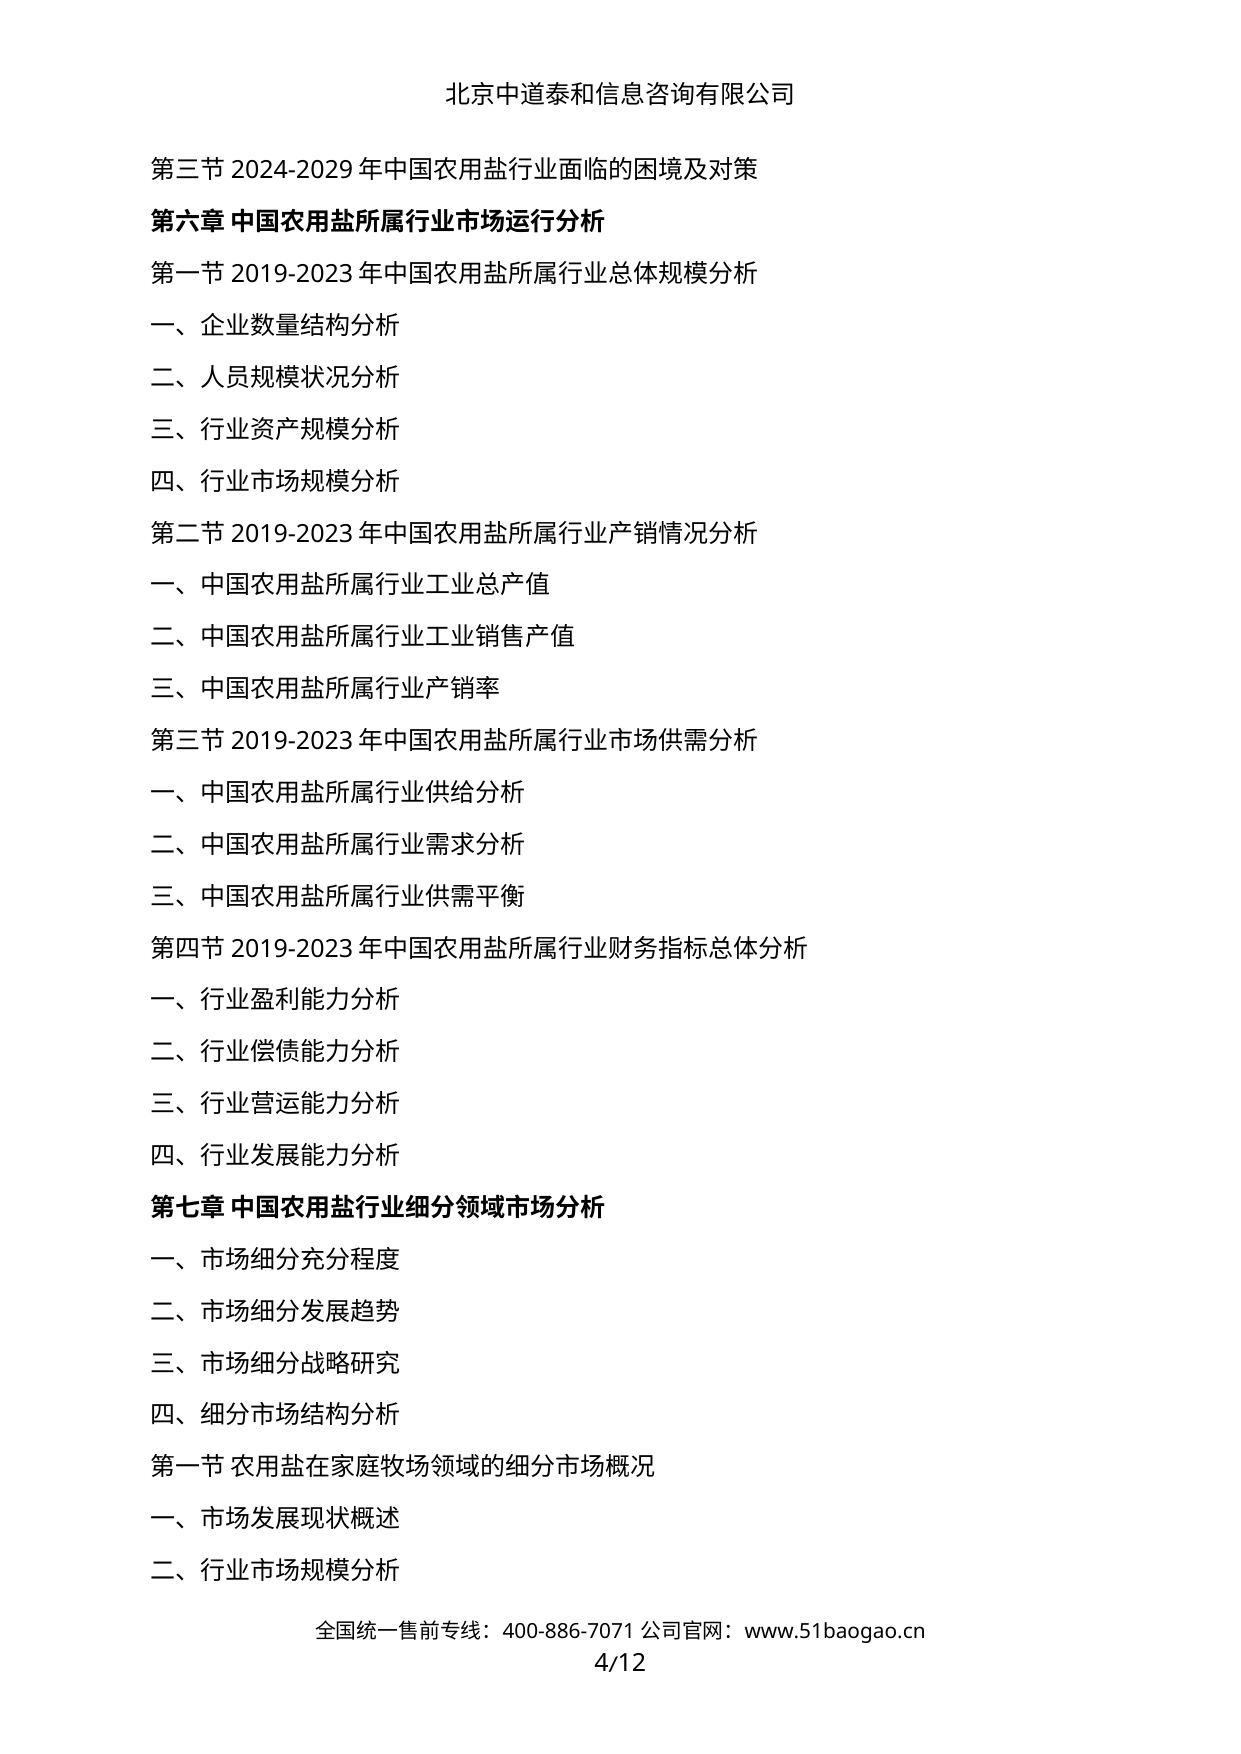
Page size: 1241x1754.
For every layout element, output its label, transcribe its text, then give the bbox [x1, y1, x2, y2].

text 四、细分市场结构分析 [150, 1395, 1090, 1431]
text 第七章 中国农用盐行业细分领域市场分析 [150, 1187, 1090, 1224]
text 一、市场发展现状概述 [150, 1499, 1090, 1535]
text 一、中国农用盐所属行业供给分析 [150, 772, 1090, 809]
text 第三节 2019-2023年中国农用盐所属行业市场供需分析 [150, 721, 1090, 757]
text 一、市场细分充分程度 [150, 1239, 1090, 1276]
text 二、中国农用盐所属行业工业销售产值 [150, 617, 1090, 653]
text 一、企业数量结构分析 [150, 306, 1090, 342]
text 三、中国农用盐所属行业供需平衡 [150, 876, 1090, 912]
text 三、中国农用盐所属行业产销率 [150, 669, 1090, 705]
text 四、行业发展能力分析 [150, 1136, 1090, 1172]
text 四、行业市场规模分析 [150, 461, 1090, 497]
text 第三节 2024-2029年中国农用盐行业面临的困境及对策 [150, 150, 1090, 186]
text 第六章 中国农用盐所属行业市场运行分析 [150, 202, 1090, 238]
text 三、市场细分战略研究 [150, 1343, 1090, 1379]
text 第二节 2019-2023年中国农用盐所属行业产销情况分析 [150, 513, 1090, 549]
text 二、中国农用盐所属行业需求分析 [150, 824, 1090, 861]
text 第四节 2019-2023年中国农用盐所属行业财务指标总体分析 [150, 928, 1090, 964]
text 一、行业盈利能力分析 [150, 980, 1090, 1016]
text 二、行业偿债能力分析 [150, 1032, 1090, 1068]
text 三、行业资产规模分析 [150, 409, 1090, 446]
text 二、行业市场规模分析 [150, 1551, 1090, 1587]
text 三、行业营运能力分析 [150, 1084, 1090, 1120]
text 二、市场细分发展趋势 [150, 1291, 1090, 1327]
text 一、中国农用盐所属行业工业总产值 [150, 565, 1090, 601]
text 二、人员规模状况分析 [150, 357, 1090, 394]
text 第一节 2019-2023年中国农用盐所属行业总体规模分析 [150, 254, 1090, 290]
text 第一节 农用盐在家庭牧场领域的细分市场概况 [150, 1447, 1090, 1483]
